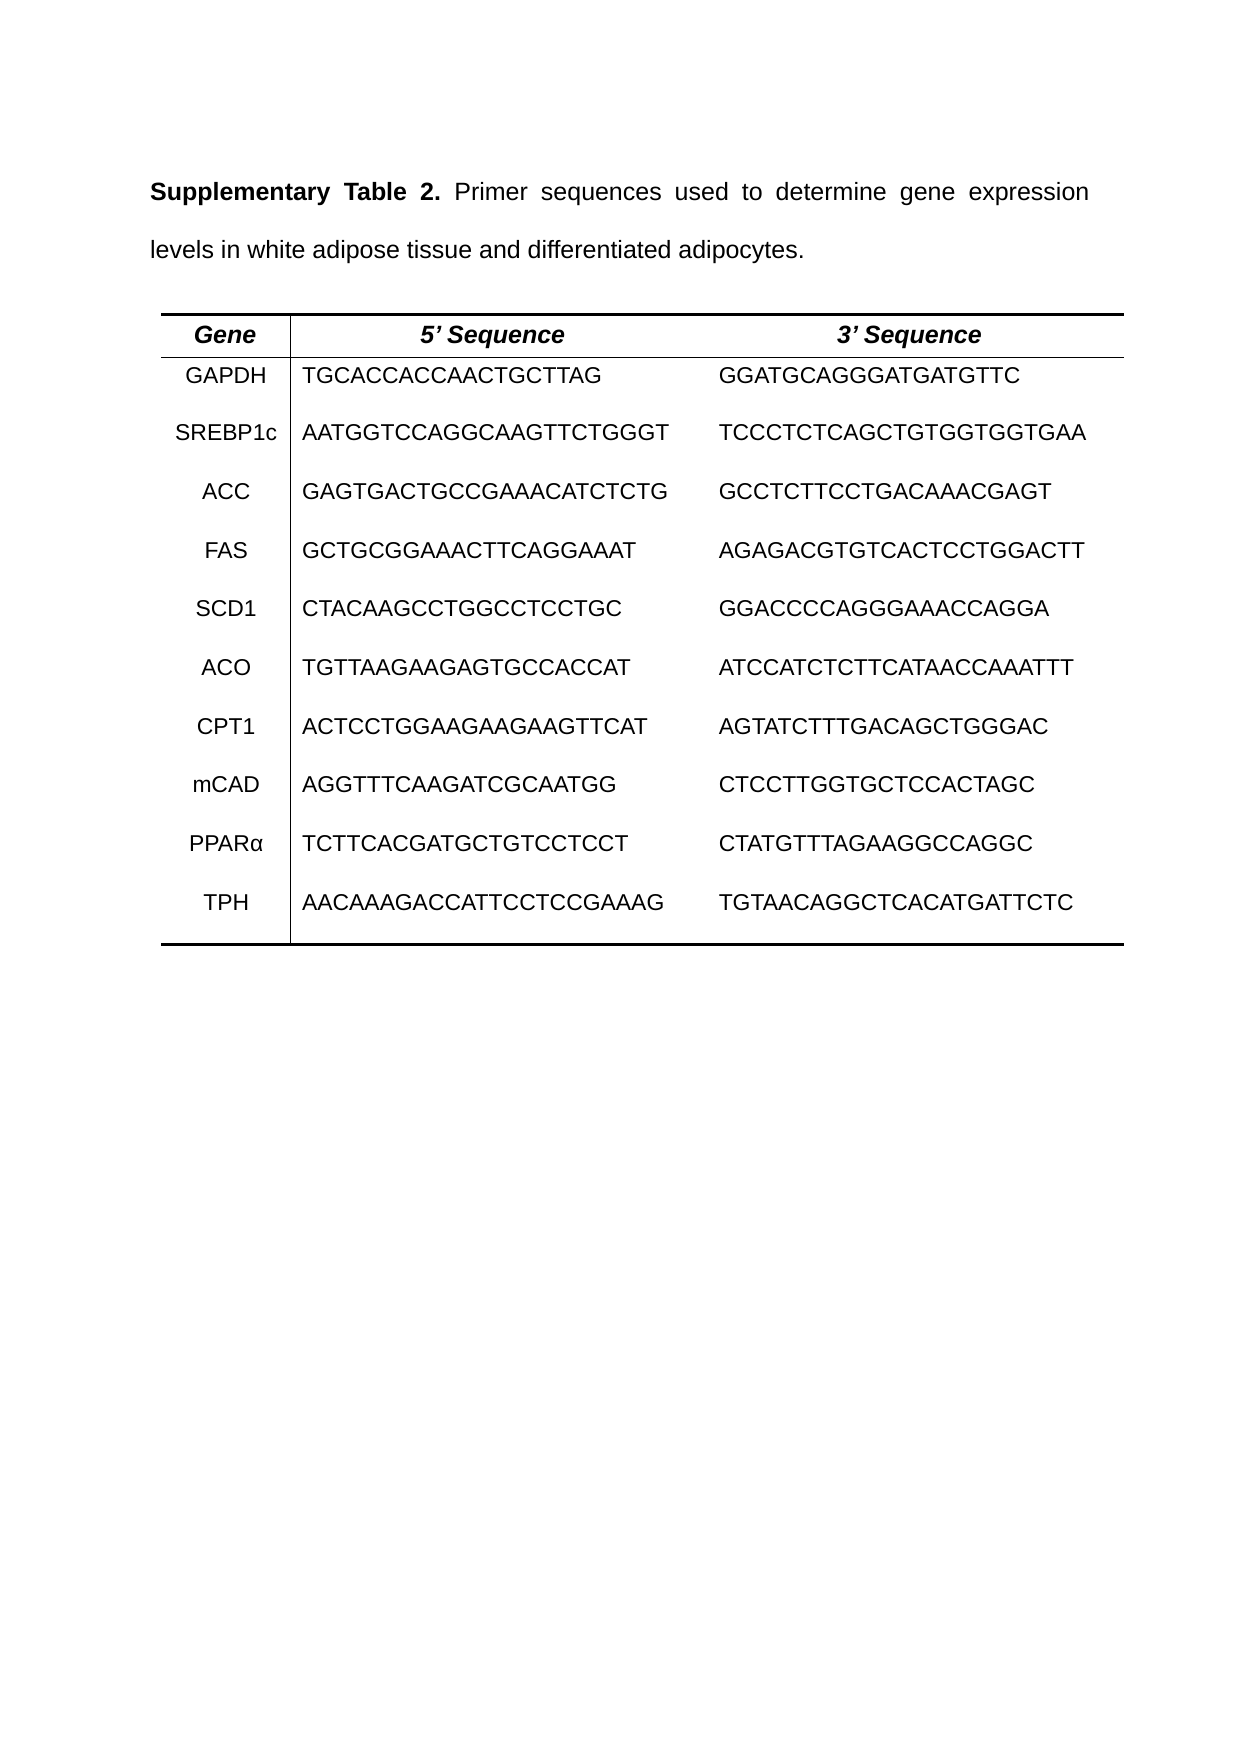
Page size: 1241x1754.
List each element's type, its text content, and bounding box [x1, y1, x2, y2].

table_cell PPARα [161, 826, 290, 884]
table_cell GGATGCAGGGATGATGTTC TCCCTCTCAGCTGTGGTGGTGAA [707, 358, 1124, 474]
table_cell CPT1 [161, 709, 290, 767]
table_header 5’ Sequence [291, 316, 697, 357]
table_header Gene [161, 316, 290, 357]
table_cell TPH [161, 884, 290, 943]
table_cell ATCCATCTCTTCATAACCAAATTT [707, 650, 1124, 708]
table_cell AGGTTTCAAGATCGCAATGG [291, 767, 707, 826]
table_cell FAS [161, 533, 290, 591]
table_cell AACAAAGACCATTCCTCCGAAAG [291, 884, 707, 943]
table_cell GAPDH SREBP1c [161, 358, 290, 474]
table_cell TGCACCACCAACTGCTTAG AATGGTCCAGGCAAGTTCTGGGT [291, 358, 707, 474]
table_cell AGAGACGTGTCACTCCTGGACTT [707, 533, 1124, 591]
table_cell AGTATCTTTGACAGCTGGGAC [707, 709, 1124, 767]
table_cell ACC [161, 474, 290, 532]
table_cell CTATGTTTAGAAGGCCAGGC [707, 826, 1124, 884]
table_cell TGTAACAGGCTCACATGATTCTC [707, 884, 1124, 943]
table_cell ACO [161, 650, 290, 708]
table_cell GGACCCCAGGGAAACCAGGA [707, 591, 1124, 650]
table_cell mCAD [161, 767, 290, 826]
table_cell TCTTCACGATGCTGTCCTCCT [291, 826, 707, 884]
table_cell ACTCCTGGAAGAAGAAGTTCAT [291, 709, 707, 767]
table_cell GCCTCTTCCTGACAAACGAGT [707, 474, 1124, 532]
table_cell CTACAAGCCTGGCCTCCTGC [291, 591, 707, 650]
text Supplementary Table 2. Primer sequences used to determine gene expression levels in white adipose tissue and differentiated adipocytes. [150, 177, 1090, 263]
table_cell TGTTAAGAAGAGTGCCACCAT [291, 650, 707, 708]
table_cell GAGTGACTGCCGAAACATCTCTG [291, 474, 707, 532]
table_cell SCD1 [161, 591, 290, 650]
table_cell CTCCTTGGTGCTCCACTAGC [707, 767, 1124, 826]
table_cell GCTGCGGAAACTTCAGGAAAT [291, 533, 707, 591]
table_header 3’ Sequence [697, 316, 1124, 357]
